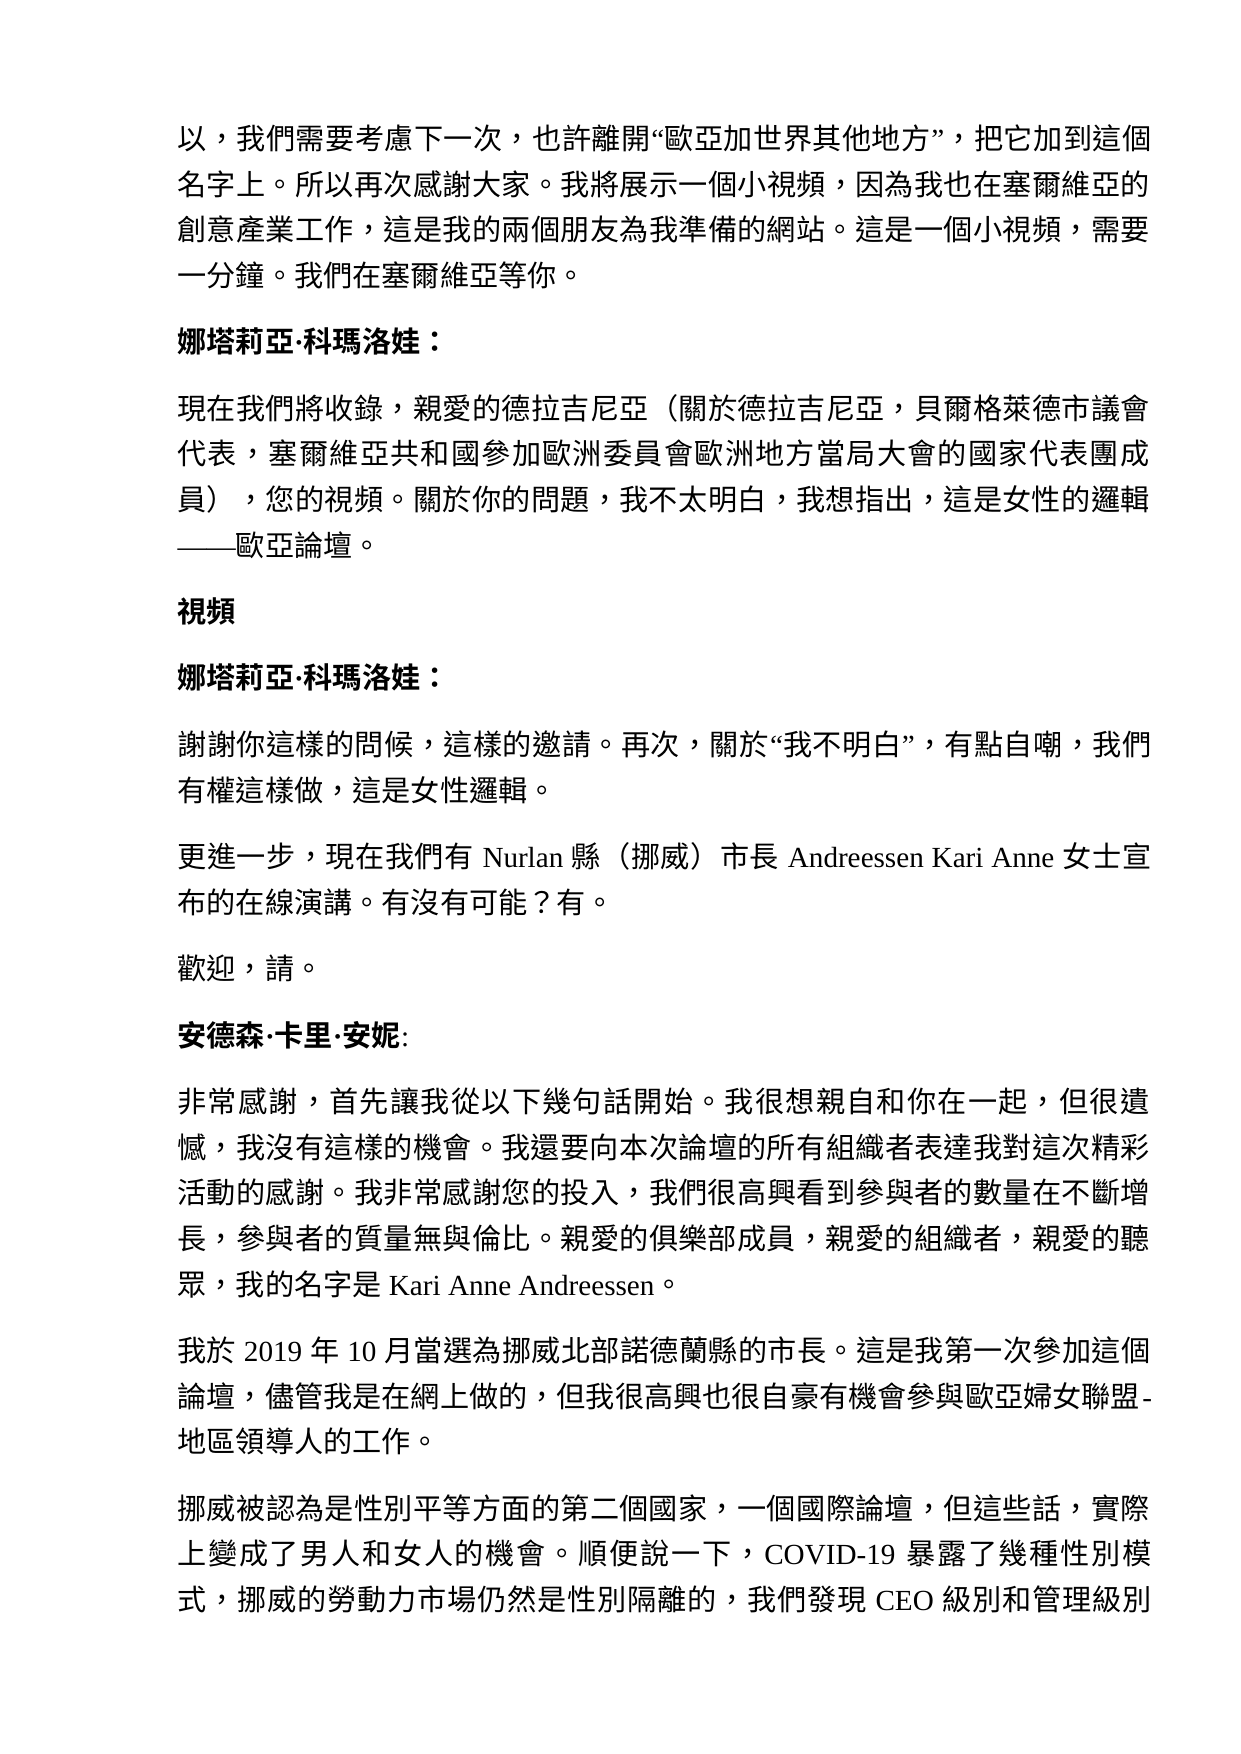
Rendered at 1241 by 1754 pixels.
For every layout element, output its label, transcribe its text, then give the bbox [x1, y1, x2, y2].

text 謝謝你這樣的問候，這樣的邀請。再次，關於“我不明白”，有點自嘲，我們有權這樣做，這是女性邏輯。 [177, 724, 1152, 809]
text 現在我們將收錄，親愛的德拉吉尼亞（關於德拉吉尼亞，貝爾格萊德市議會代表，塞爾維亞共和國參加歐洲委員會歐洲地方當局大會的國家代表團成員），您的視頻。關於你的問題，我不太明白，我想指出，這是女性的邏輯——歐亞論壇。 [177, 388, 1152, 564]
text 娜塔莉亞·科瑪洛娃： [177, 658, 1152, 697]
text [177, 118, 1152, 295]
text 安德森·卡里·安妮: [177, 1015, 1152, 1054]
text 非常感謝，首先讓我從以下幾句話開始。我很想親自和你在一起，但很遺憾，我沒有這樣的機會。我還要向本次論壇的所有組織者表達我對這次精彩活動的感謝。我非常感謝您的投入，我們很高興看到參與者的數量在不斷增長，參與者的質量無與倫比。親愛的俱樂部成員，親愛的組織者，親愛的聽眾，我的名字是 Kari Anne Andreessen。 [177, 1081, 1152, 1303]
text 娜塔莉亞·科瑪洛娃： [177, 321, 1152, 361]
text 更進一步，現在我們有 Nurlan 縣（挪威）市長 Andreessen Kari Anne 女士宣布的在線演講。有沒有可能？有。 [177, 836, 1152, 922]
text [177, 1488, 1152, 1619]
text 歡迎，請。 [177, 948, 1152, 988]
text 我於 2019 年 10 月當選為挪威北部諾德蘭縣的市長。這是我第一次參加這個論壇，儘管我是在網上做的，但我很高興也很自豪有機會參與歐亞婦女聯盟-地區領導人的工作。 [177, 1330, 1152, 1461]
text 視頻 [177, 591, 1152, 631]
